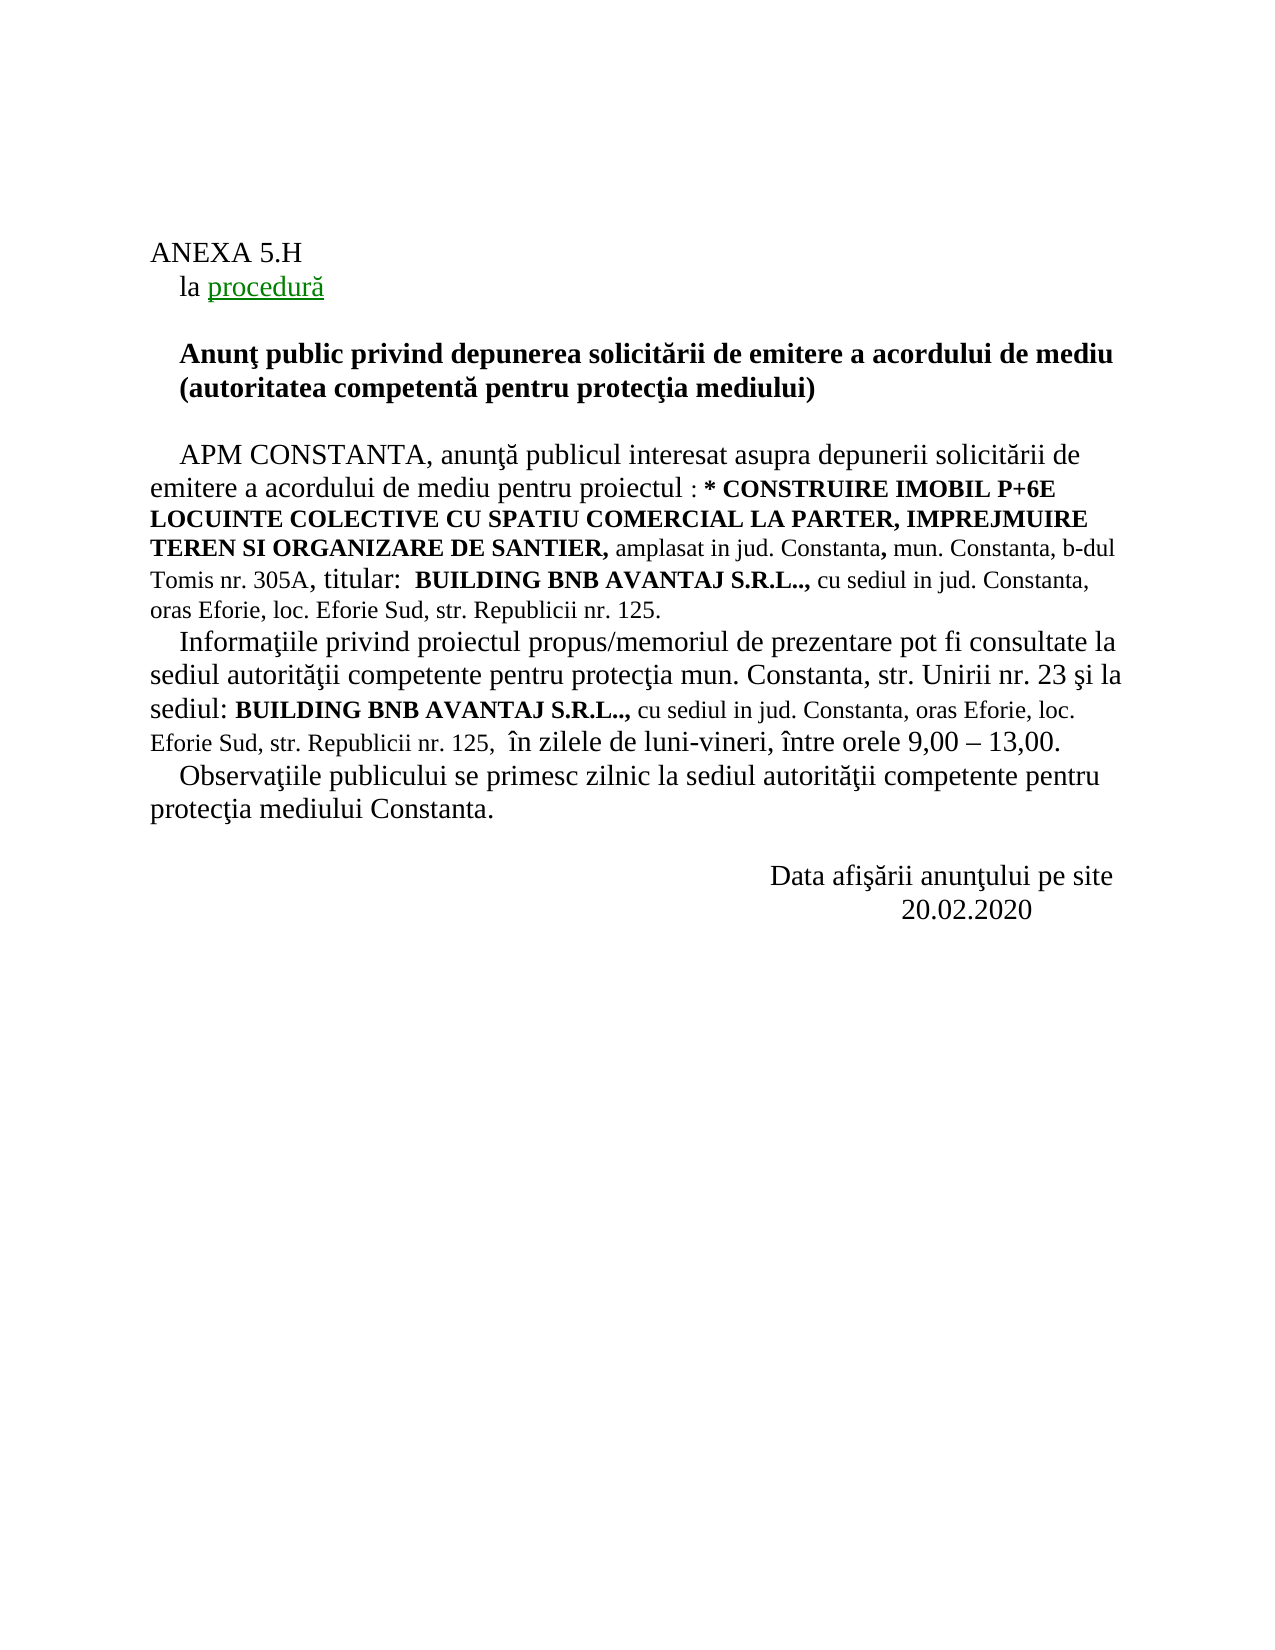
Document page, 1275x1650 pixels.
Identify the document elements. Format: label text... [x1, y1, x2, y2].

text Informaţiile privind proiectul propus/memoriul de prezentare pot fi consultate la sediul autorităţii competente pentru protecţia mun. Constanta, str. Unirii nr. 23 şi la sediul: BUILDING BNB AVANTAJ S.R.L.., cu sediul in jud. Constanta, oras Eforie, loc. Eforie Sud, str. Republicii nr. 125, în zilele de luni-vineri, între orele 9,00 – 13,00. [150, 624, 1125, 758]
text Observaţiile publicului se primesc zilnic la sediul autorităţii competente pentru protecţia mediului Constanta. [150, 758, 1125, 825]
text ANEXA 5.H [150, 236, 1125, 269]
text la procedură [150, 269, 1125, 303]
text (autoritatea competentă pentru protecţia mediului) [150, 370, 1125, 403]
text APM CONSTANTA, anunţă publicul interesat asupra depunerii solicitării de emitere a acordului de mediu pentru proiectul : * CONSTRUIRE IMOBIL P+6E LOCUINTE COLECTIVE CU SPATIU COMERCIAL LA PARTER, IMPREJMUIRE TEREN SI ORGANIZARE DE SANTIER, amplasat in jud. Constanta, mun. Constanta, b-dul Tomis nr. 305A, titular: BUILDING BNB AVANTAJ S.R.L.., cu sediul in jud. Constanta, oras Eforie, loc. Eforie Sud, str. Republicii nr. 125. [150, 437, 1125, 624]
text Data afişării anunţului pe site [150, 858, 1125, 892]
text 20.02.2020 [150, 892, 1125, 926]
text Anunţ public privind depunerea solicitării de emitere a acordului de mediu [150, 336, 1125, 370]
